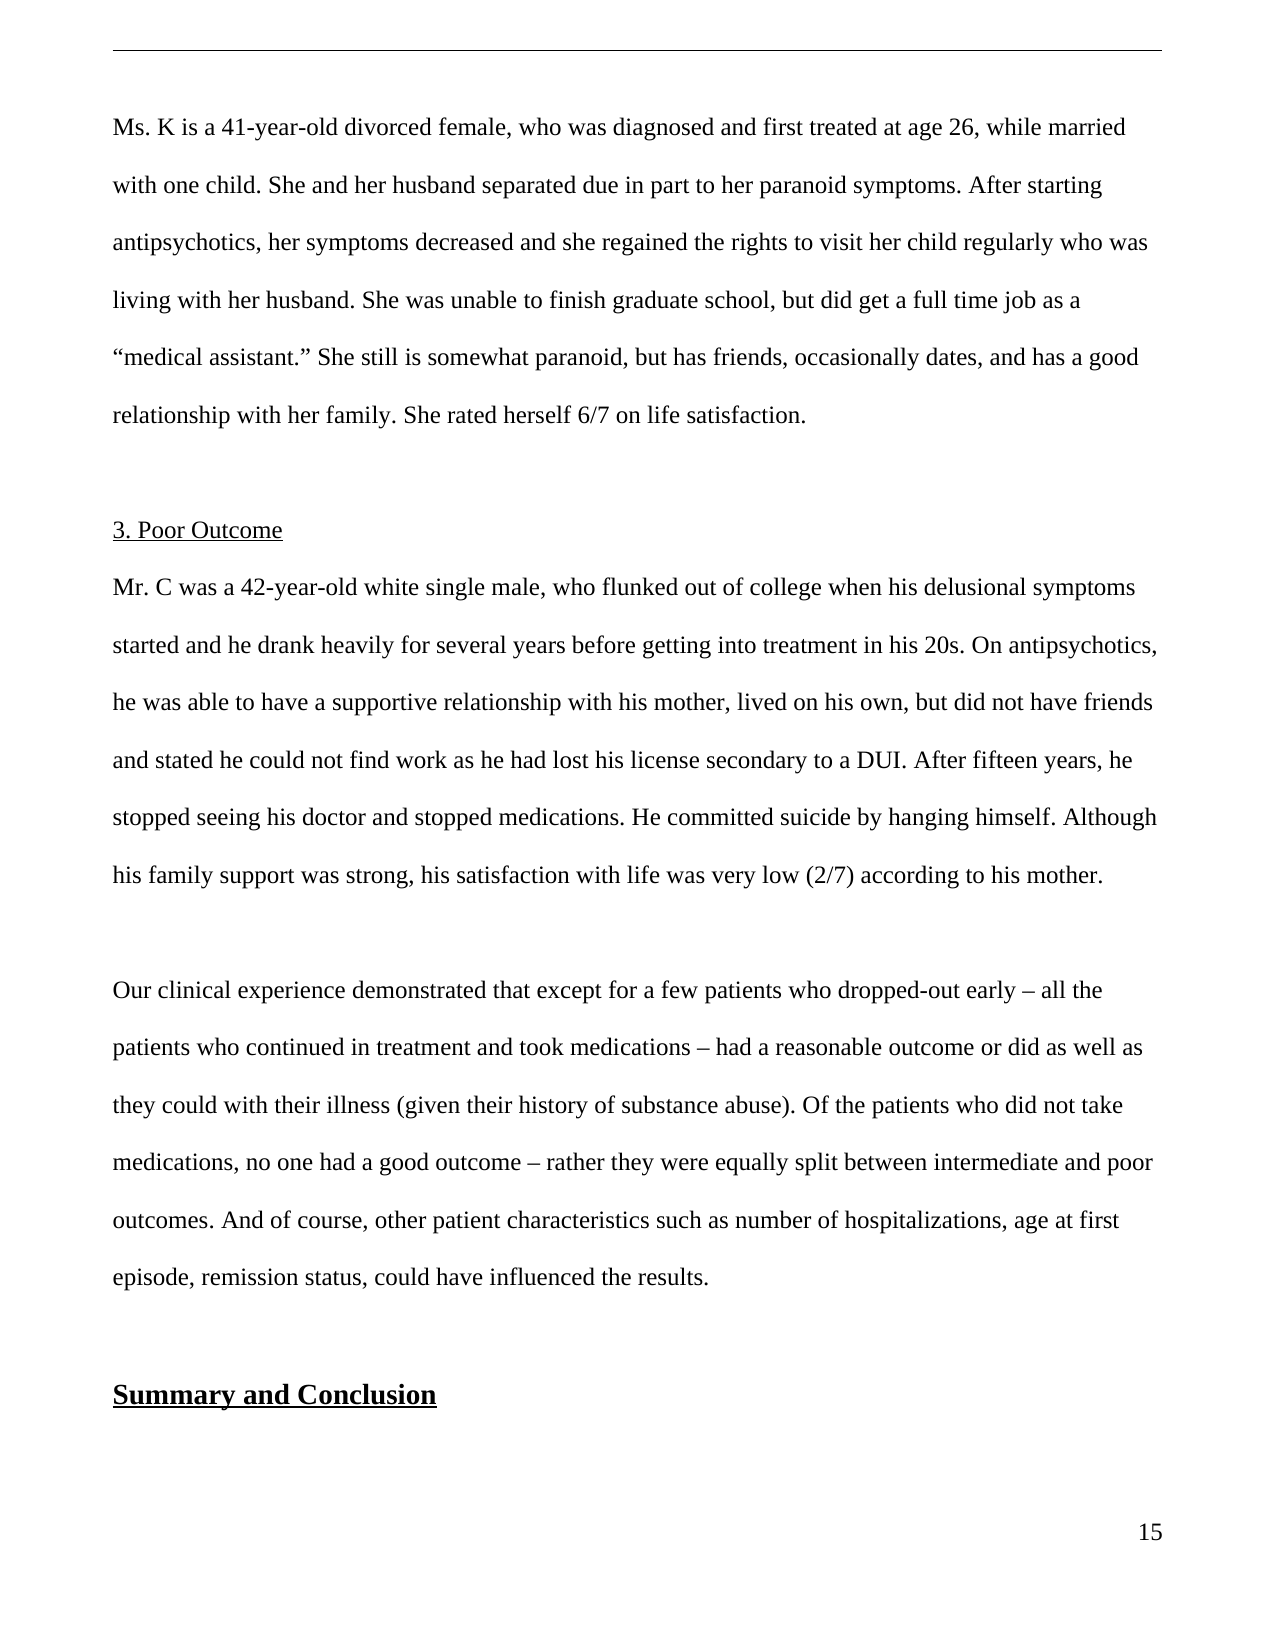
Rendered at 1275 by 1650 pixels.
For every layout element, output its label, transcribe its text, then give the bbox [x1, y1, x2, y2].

text Summary and Conclusion [112, 1377, 1162, 1411]
text Ms. K is a 41-year-old divorced female, who was diagnosed and first treated at age 26, while married with one child. She and her husband separated due in part to her paranoid symptoms. After starting antipsychotics, her symptoms decreased and she regained the rights to visit her child regularly who was living with her husband. She was unable to finish graduate school, but did get a full time job as a “medical assistant.” She still is somewhat paranoid, but has friends, occasionally dates, and has a good relationship with her family. She rated herself 6/7 on life satisfaction. [112, 112, 1162, 429]
text 3. Poor Outcome [112, 515, 1162, 544]
text Our clinical experience demonstrated that except for a few patients who dropped-out early – all the patients who continued in treatment and took medications – had a reasonable outcome or did as well as they could with their illness (given their history of substance abuse). Of the patients who did not take medications, no one had a good outcome – rather they were equally split between intermediate and poor outcomes. And of course, other patient characteristics such as number of hospitalizations, age at first episode, remission status, could have influenced the results. [112, 975, 1162, 1291]
text Mr. C was a 42-year-old white single male, who flunked out of college when his delusional symptoms started and he drank heavily for several years before getting into treatment in his 20s. On antipsychotics, he was able to have a supportive relationship with his mother, lived on his own, but did not have friends and stated he could not find work as he had lost his license secondary to a DUI. After fifteen years, he stopped seeing his doctor and stopped medications. He committed suicide by hanging himself. Although his family support was strong, his satisfaction with life was very low (2/7) according to his mother. [112, 572, 1162, 889]
